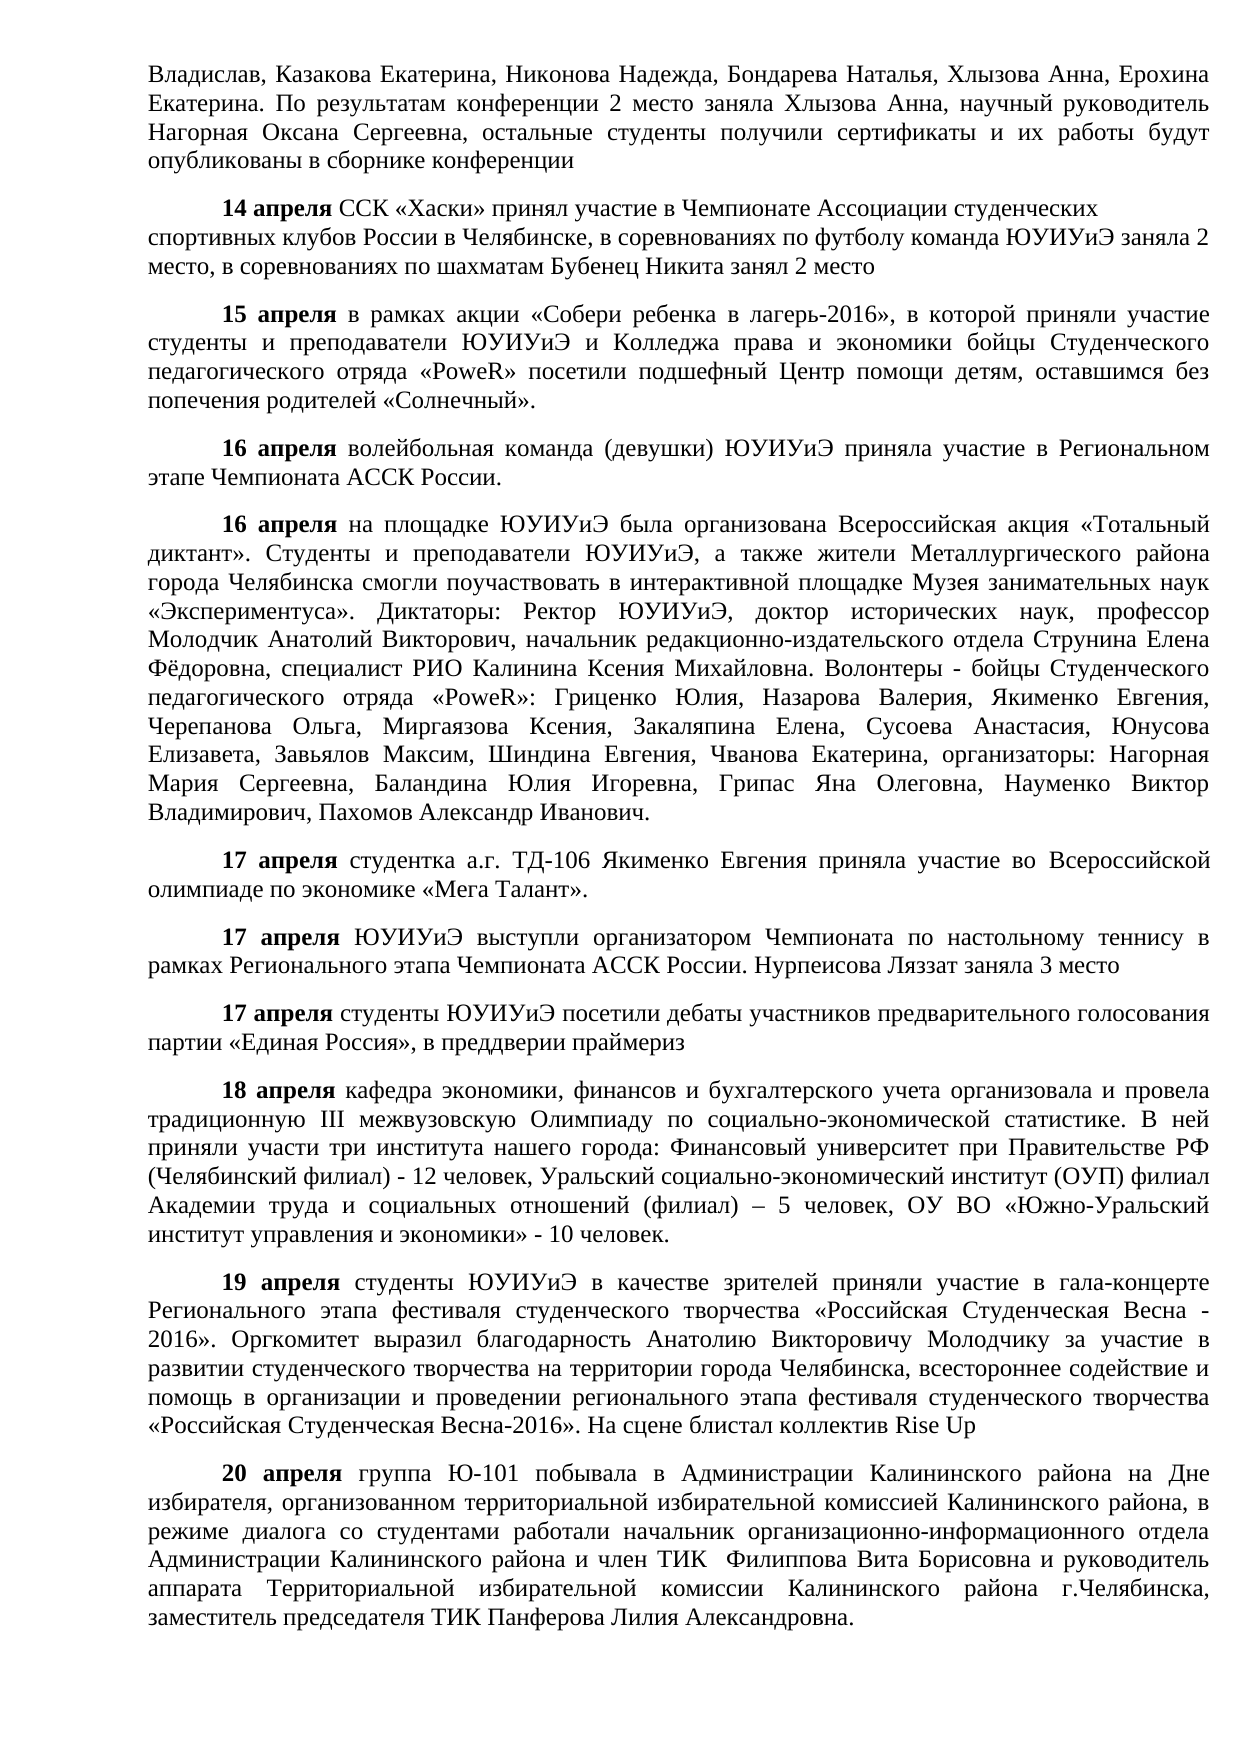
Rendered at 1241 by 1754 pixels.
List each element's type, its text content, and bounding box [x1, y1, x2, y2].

text 19 апреля студенты ЮУИУиЭ в качестве зрителей приняли участие в гала-концерте Регионального этапа фестиваля студенческого творчества «Российская Студенческая Весна - 2016». Оргкомитет выразил благодарность Анатолию Викторовичу Молодчику за участие в развитии студенческого творчества на территории города Челябинска, всестороннее содействие и помощь в организации и проведении регионального этапа фестиваля студенческого творчества «Российская Студенческая Весна-2016». На сцене блистал коллектив Rise Up [148, 1267, 1211, 1439]
text 18 апреля кафедра экономики, финансов и бухгалтерского учета организовала и провела традиционную III межвузовскую Олимпиаду по социально-экономической статистике. В ней приняли участи три института нашего города: Финансовый университет при Правительстве РФ (Челябинский филиал) - 12 человек, Уральский социально-экономический институт (ОУП) филиал Академии труда и социальных отношений (филиал) – 5 человек, ОУ ВО «Южно-Уральский институт управления и экономики» - 10 человек. [148, 1075, 1211, 1247]
text 20 апреля группа Ю-101 побывала в Администрации Калининского района на Дне избирателя, организованном территориальной избирательной комиссией Калининского района, в режиме диалога со студентами работали начальник организационно-информационного отдела Администрации Калининского района и член ТИК Филиппова Вита Борисовна и руководитель аппарата Территориальной избирательной комиссии Калининского района г.Челябинска, заместитель председателя ТИК Панферова Лилия Александровна. [148, 1458, 1211, 1631]
text 14 апреля ССК «Хаски» принял участие в Чемпионате Ассоциации студенческих спортивных клубов России в Челябинске, в соревнованиях по футболу команда ЮУИУиЭ заняла 2 место, в соревнованиях по шахматам Бубенец Никита занял 2 место [148, 193, 1211, 279]
text 15 апреля в рамках акции «Собери ребенка в лагерь-2016», в которой приняли участие студенты и преподаватели ЮУИУиЭ и Колледжа права и экономики бойцы Студенческого педагогического отряда «PoweR» посетили подшефный Центр помощи детям, оставшимся без попечения родителей «Солнечный». [148, 299, 1211, 414]
text 17 апреля студентка а.г. ТД-106 Якименко Евгения приняла участие во Всероссийской олимпиаде по экономике «Мега Талант». [148, 845, 1211, 902]
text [148, 59, 1211, 174]
text 17 апреля студенты ЮУИУиЭ посетили дебаты участников предварительного голосования партии «Единая Россия», в преддверии праймериз [148, 998, 1211, 1056]
text 17 апреля ЮУИУиЭ выступли организатором Чемпионата по настольному теннису в рамках Регионального этапа Чемпионата АССК России. Нурпеисова Ляззат заняла 3 место [148, 922, 1211, 979]
text 16 апреля на площадке ЮУИУиЭ была организована Всероссийская акция «Тотальный диктант». Студенты и преподаватели ЮУИУиЭ, а также жители Металлургического района города Челябинска смогли поучаствовать в интерактивной площадке Музея занимательных наук «Экспериментуса». Диктаторы: Ректор ЮУИУиЭ, доктор исторических наук, профессор Молодчик Анатолий Викторович, начальник редакционно-издательского отдела Струнина Елена Фёдоровна, специалист РИО Калинина Ксения Михайловна. Волонтеры - бойцы Студенческого педагогического отряда «PoweR»: Гриценко Юлия, Назарова Валерия, Якименко Евгения, Черепанова Ольга, Миргаязова Ксения, Закаляпина Елена, Сусоева Анастасия, Юнусова Елизавета, Завьялов Максим, Шиндина Евгения, Чванова Екатерина, организаторы: Нагорная Мария Сергеевна, Баландина Юлия Игоревна, Грипас Яна Олеговна, Науменко Виктор Владимирович, Пахомов Александр Иванович. [148, 509, 1211, 826]
text 16 апреля волейбольная команда (девушки) ЮУИУиЭ приняла участие в Региональном этапе Чемпионата АССК России. [148, 433, 1211, 490]
